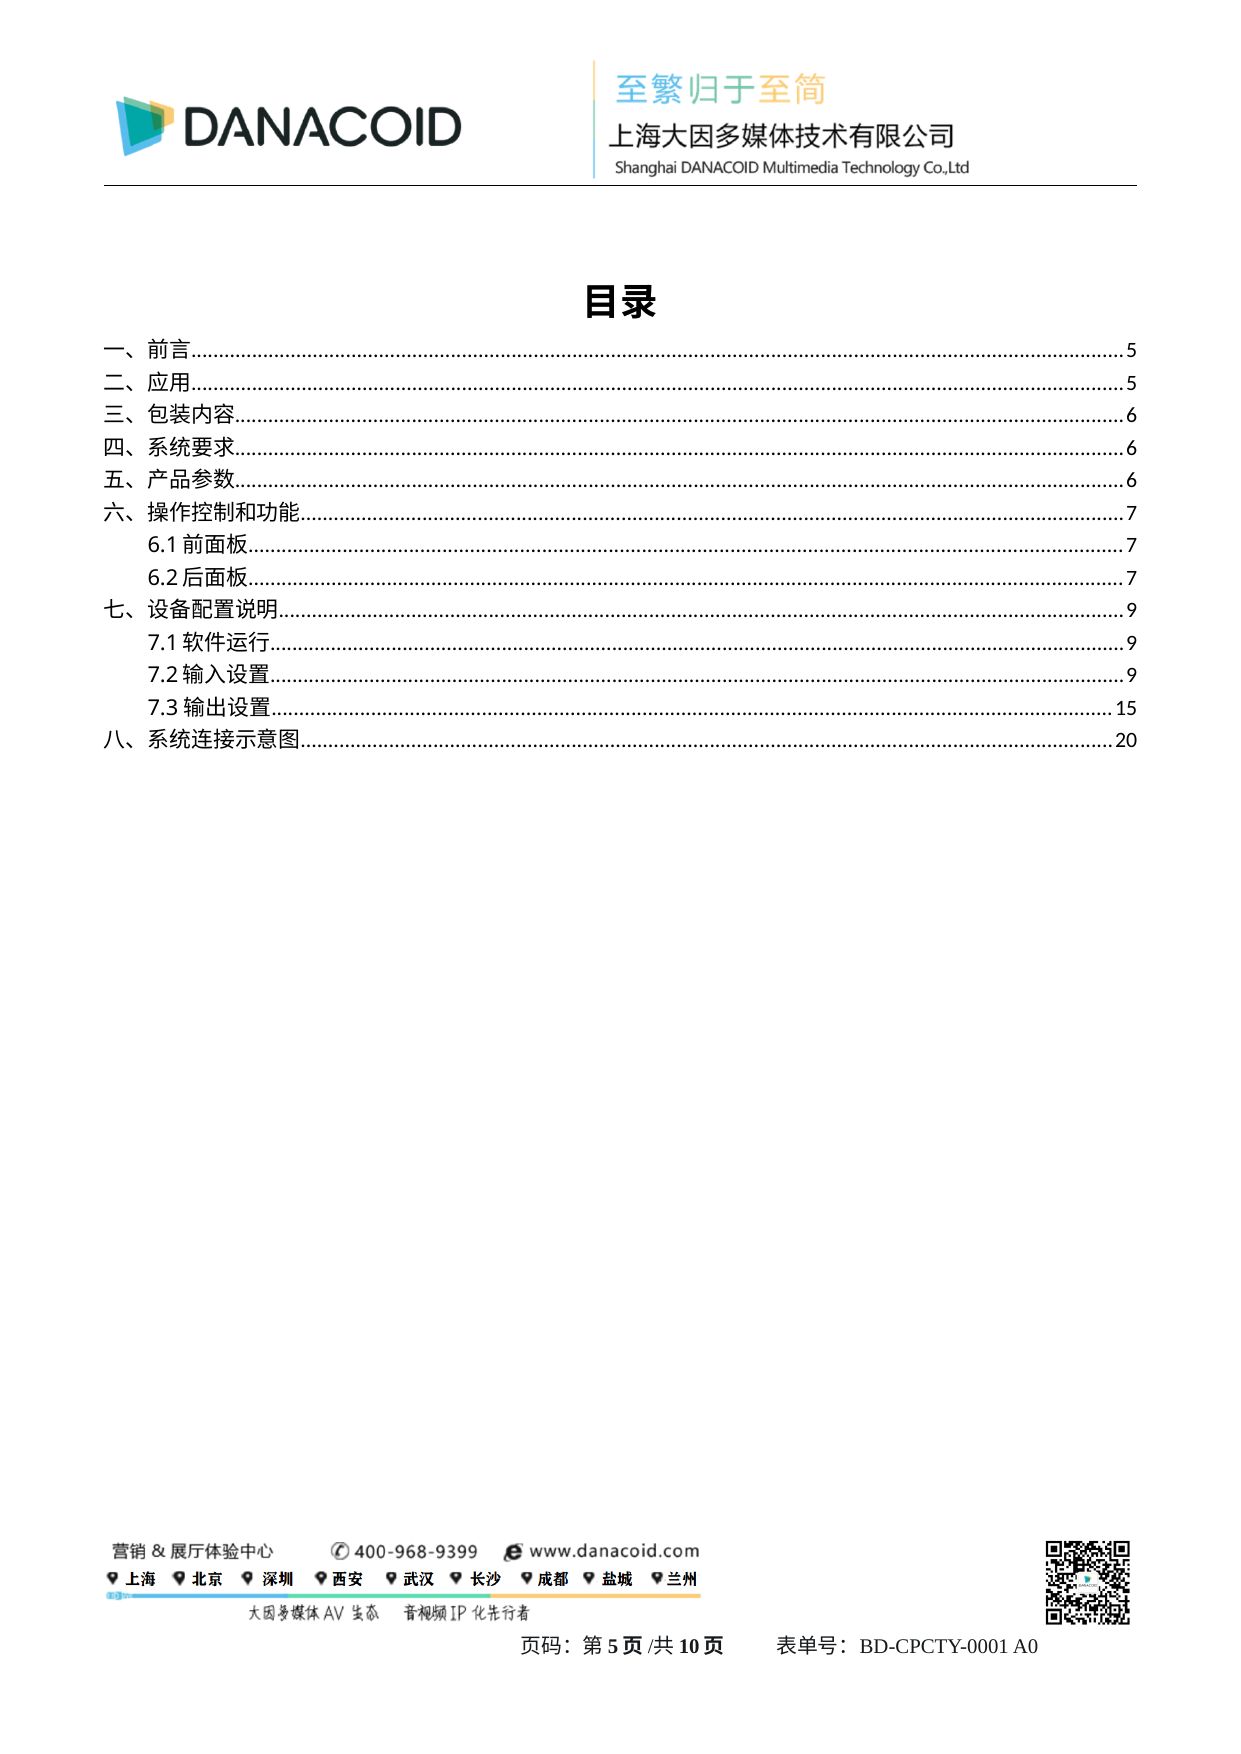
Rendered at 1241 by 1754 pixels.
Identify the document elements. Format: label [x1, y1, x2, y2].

picture [587, 47, 978, 183]
picture [1039, 1534, 1136, 1631]
picture [103, 1517, 707, 1630]
picture [103, 70, 465, 183]
